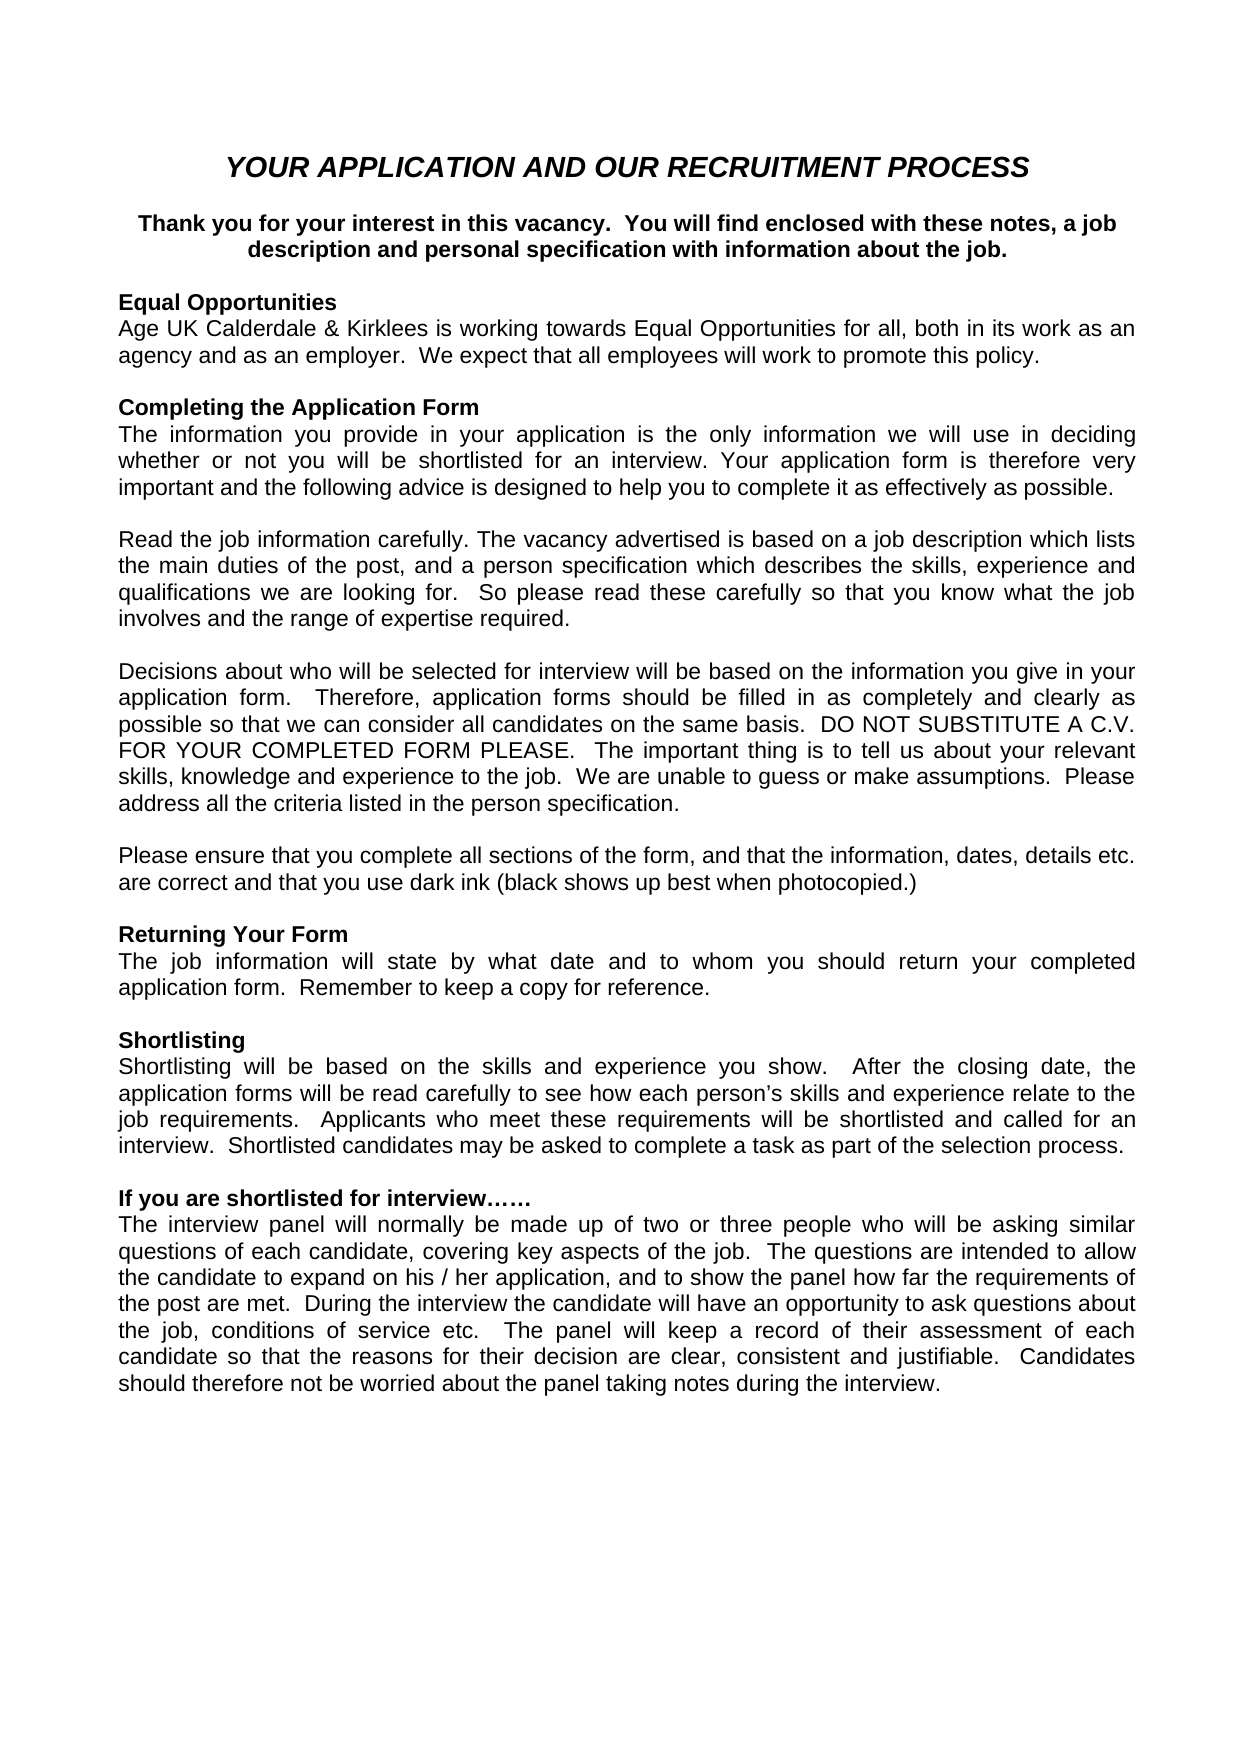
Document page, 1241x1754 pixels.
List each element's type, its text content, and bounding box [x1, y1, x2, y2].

text The information you provide in your application is the only information we will use in deciding whether or not you will be shortlisted for an interview. Your application form is therefore very important and the following advice is designed to help you to complete it as effectively as possible. [118, 421, 1137, 500]
text Equal Opportunities [118, 289, 1137, 315]
text If you are shortlisted for interview…… [118, 1185, 1137, 1211]
text Returning Your Form [118, 921, 1137, 948]
text Thank you for your interest in this vacancy. You will find enclosed with these notes, a job description and personal specification with information about the job. [118, 210, 1137, 263]
text Read the job information carefully. The vacancy advertised is based on a job description which lists the main duties of the post, and a person specification which describes the skills, experience and qualifications we are looking for. So please read these carefully so that you know what the job involves and the range of expertise required. [118, 526, 1137, 632]
text The job information will state by what date and to whom you should return your completed application form. Remember to keep a copy for reference. [118, 948, 1137, 1001]
text Please ensure that you complete all sections of the form, and that the information, dates, details etc. are correct and that you use dark ink (black shows up best when photocopied.) [118, 842, 1137, 895]
text Decisions about who will be selected for interview will be based on the information you give in your application form. Therefore, application forms should be filled in as completely and clearly as possible so that we can consider all candidates on the same basis. DO NOT SUBSTITUTE A C.V. FOR YOUR COMPLETED FORM PLEASE. The important thing is to tell us about your relevant skills, knowledge and experience to the job. We are unable to guess or make assumptions. Please address all the criteria listed in the person specification. [118, 658, 1137, 816]
text Shortlisting will be based on the skills and experience you show. After the closing date, the application forms will be read carefully to see how each person’s skills and experience relate to the job requirements. Applicants who meet these requirements will be shortlisted and called for an interview. Shortlisted candidates may be asked to complete a task as part of the selection process. [118, 1053, 1137, 1159]
text YOUR APPLICATION AND OUR RECRUITMENT PROCESS [118, 150, 1137, 183]
text Completing the Application Form [118, 394, 1137, 421]
text Shortlisting [118, 1027, 1137, 1053]
text Age UK Calderdale & Kirklees is working towards Equal Opportunities for all, both in its work as an agency and as an employer. We expect that all employees will work to promote this policy. [118, 315, 1137, 368]
text The interview panel will normally be made up of two or three people who will be asking similar questions of each candidate, covering key aspects of the job. The questions are intended to allow the candidate to expand on his / her application, and to show the panel how far the requirements of the post are met. During the interview the candidate will have an opportunity to ask questions about the job, conditions of service etc. The panel will keep a record of their assessment of each candidate so that the reasons for their decision are clear, consistent and justifiable. Candidates should therefore not be worried about the panel taking notes during the interview. [118, 1211, 1137, 1396]
